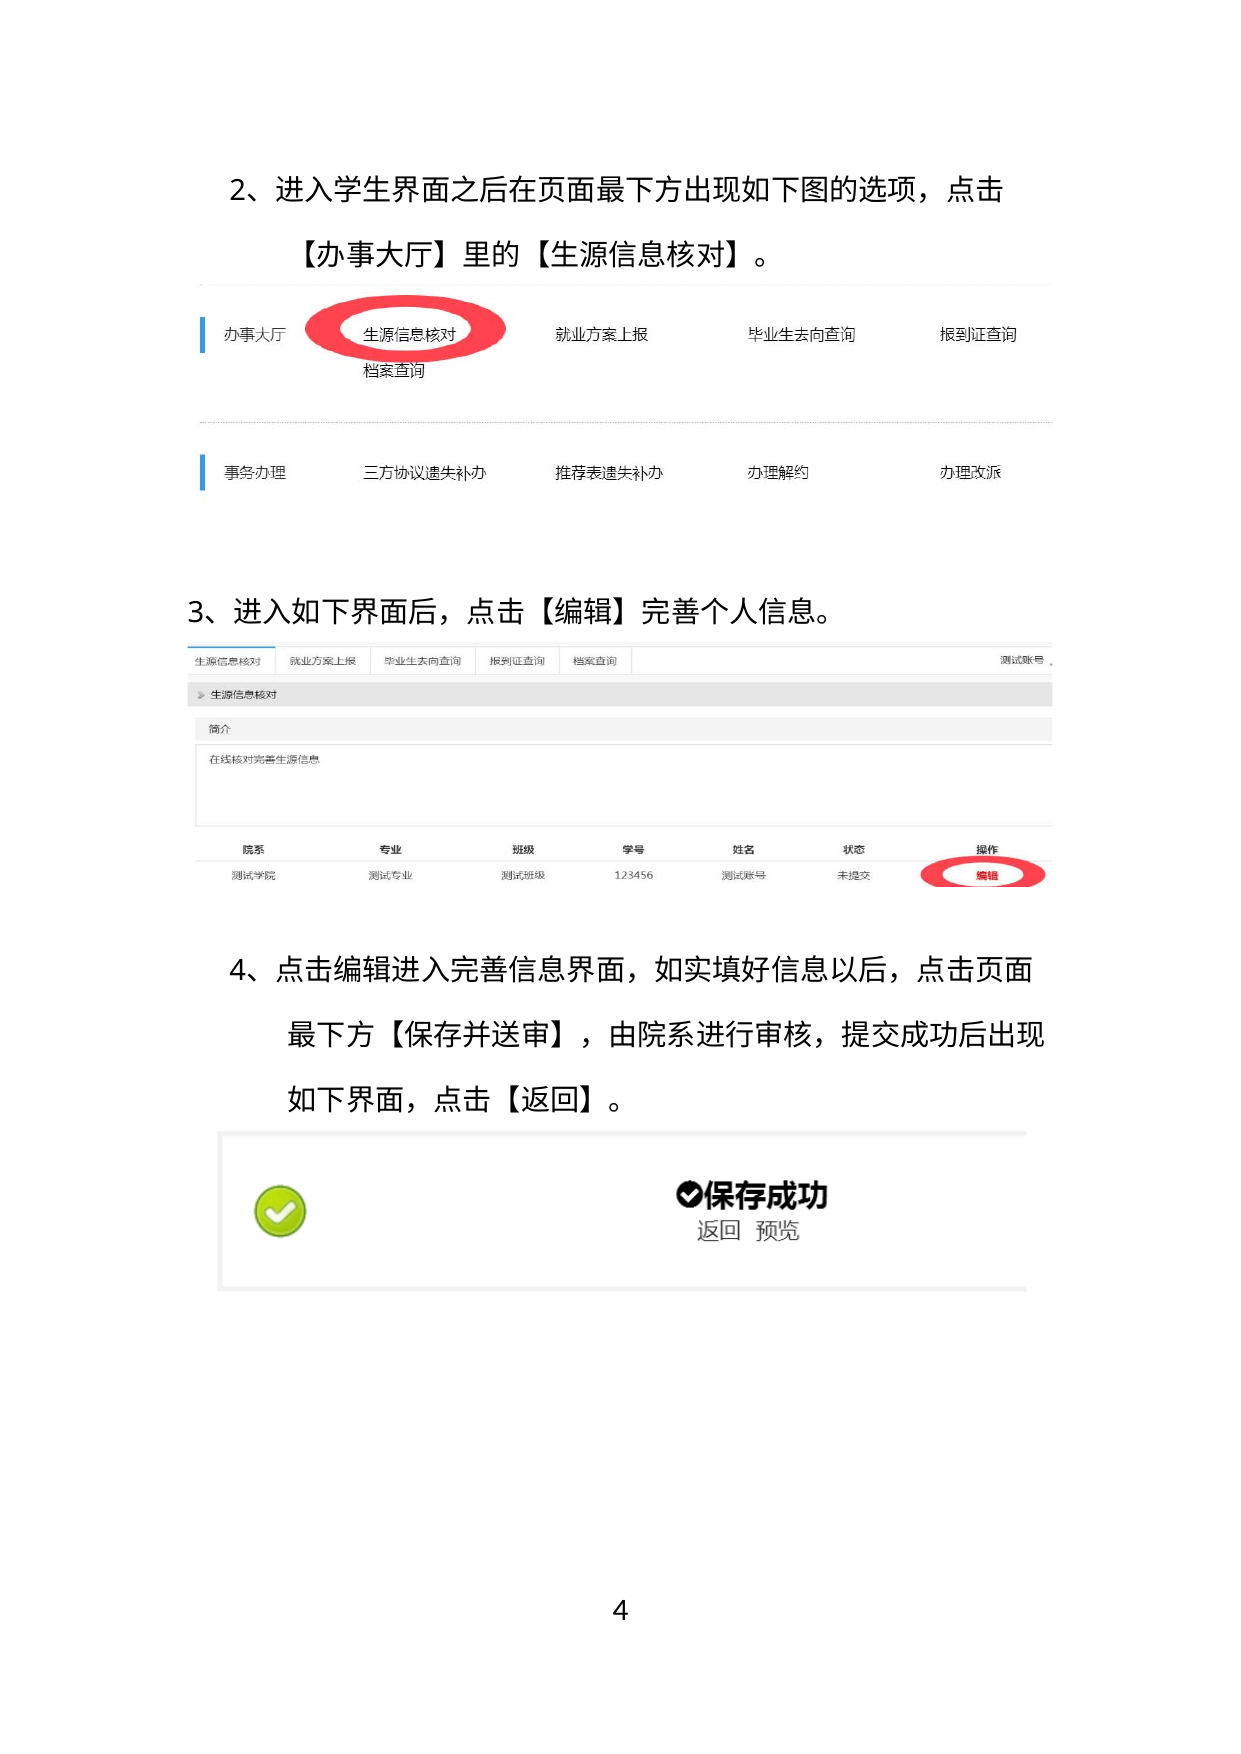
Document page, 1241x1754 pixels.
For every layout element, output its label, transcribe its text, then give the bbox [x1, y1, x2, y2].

picture [187, 642, 1053, 887]
text 2、进入学生界面之后在页面最下方出现如下图的选项，点击【办事大厅】里的【生源信息核对】。 [229, 155, 1053, 284]
picture [213, 1129, 1027, 1302]
text 3、进入如下界面后，点击【编辑】完善个人信息。 [187, 577, 1053, 642]
picture [187, 284, 1053, 520]
text 4、点击编辑进入完善信息界面，如实填好信息以后，点击页面最下方【保存并送审】，由院系进行审核，提交成功后出现如下界面，点击【返回】。 [229, 935, 1053, 1130]
